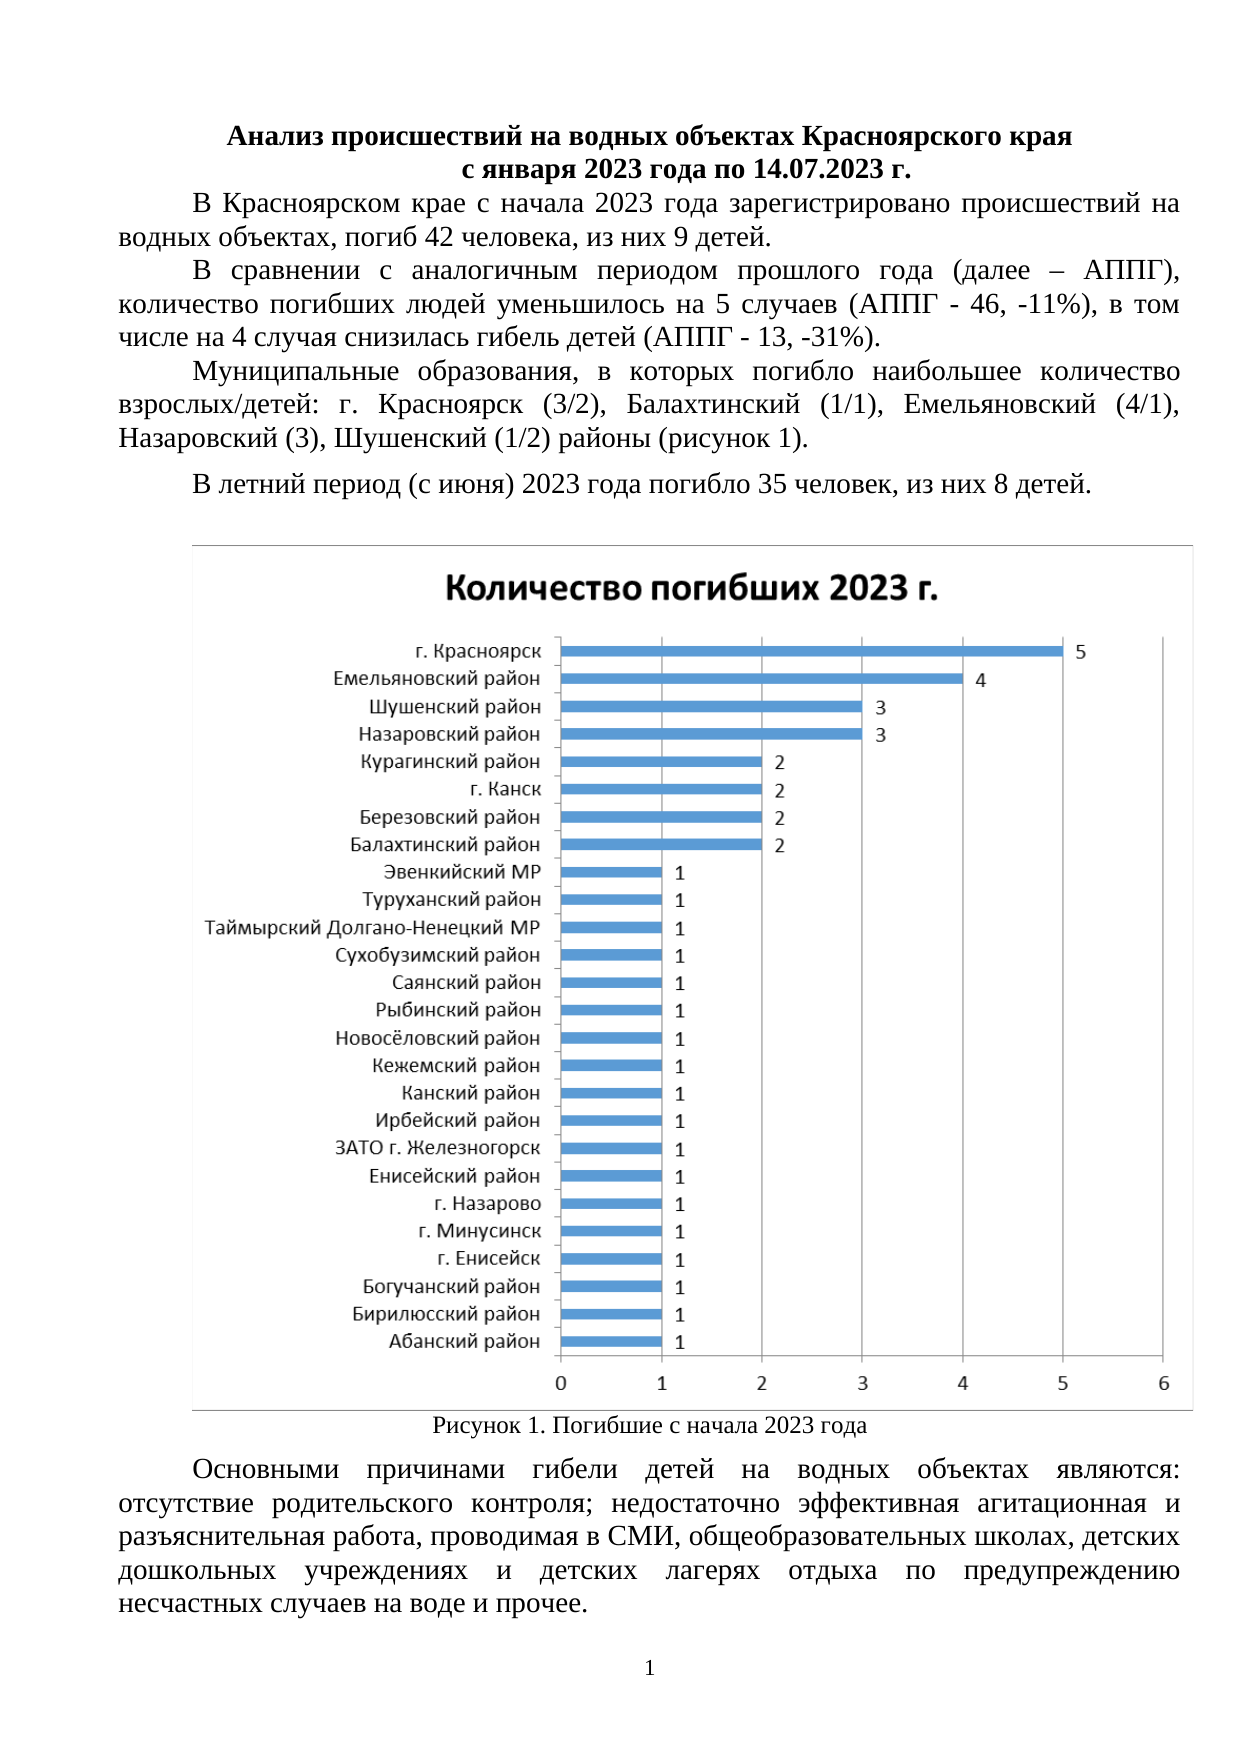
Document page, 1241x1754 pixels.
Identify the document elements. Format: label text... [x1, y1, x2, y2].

list с января 2023 года по 14.07.2023 г. [118, 152, 1181, 185]
text В сравнении с аналогичным периодом прошлого года (далее – АППГ), количество погибших людей уменьшилось на 5 случаев (АППГ - 46, -11%), в том числе на 4 случая снизилась гибель детей (АППГ - 13, -31%). [118, 252, 1181, 353]
text Основными причинами гибели детей на водных объектах являются: отсутствие родительского контроля; недостаточно эффективная агитационная и разъяснительная работа, проводимая в СМИ, общеобразовательных школах, детских дошкольных учреждениях и детских лагерях отдыха по предупреждению несчастных случаев на воде и прочее. [118, 1451, 1181, 1619]
text Анализ происшествий на водных объектах Красноярского края [118, 118, 1181, 152]
text В Красноярском крае с начала 2023 года зарегистрировано происшествий на водных объектах, погиб 42 человека, из них 9 детей. [118, 185, 1181, 252]
list В летний период (с июня) 2023 года погибло 35 человек, из них 8 детей. [192, 466, 1181, 499]
picture [192, 545, 1194, 1411]
text Муниципальные образования, в которых погибло наибольшее количество взрослых/детей: г. Красноярск (3/2), Балахтинский (1/1), Емельяновский (4/1), Назаровский (3), Шушенский (1/2) районы (рисунок 1). [118, 353, 1181, 453]
